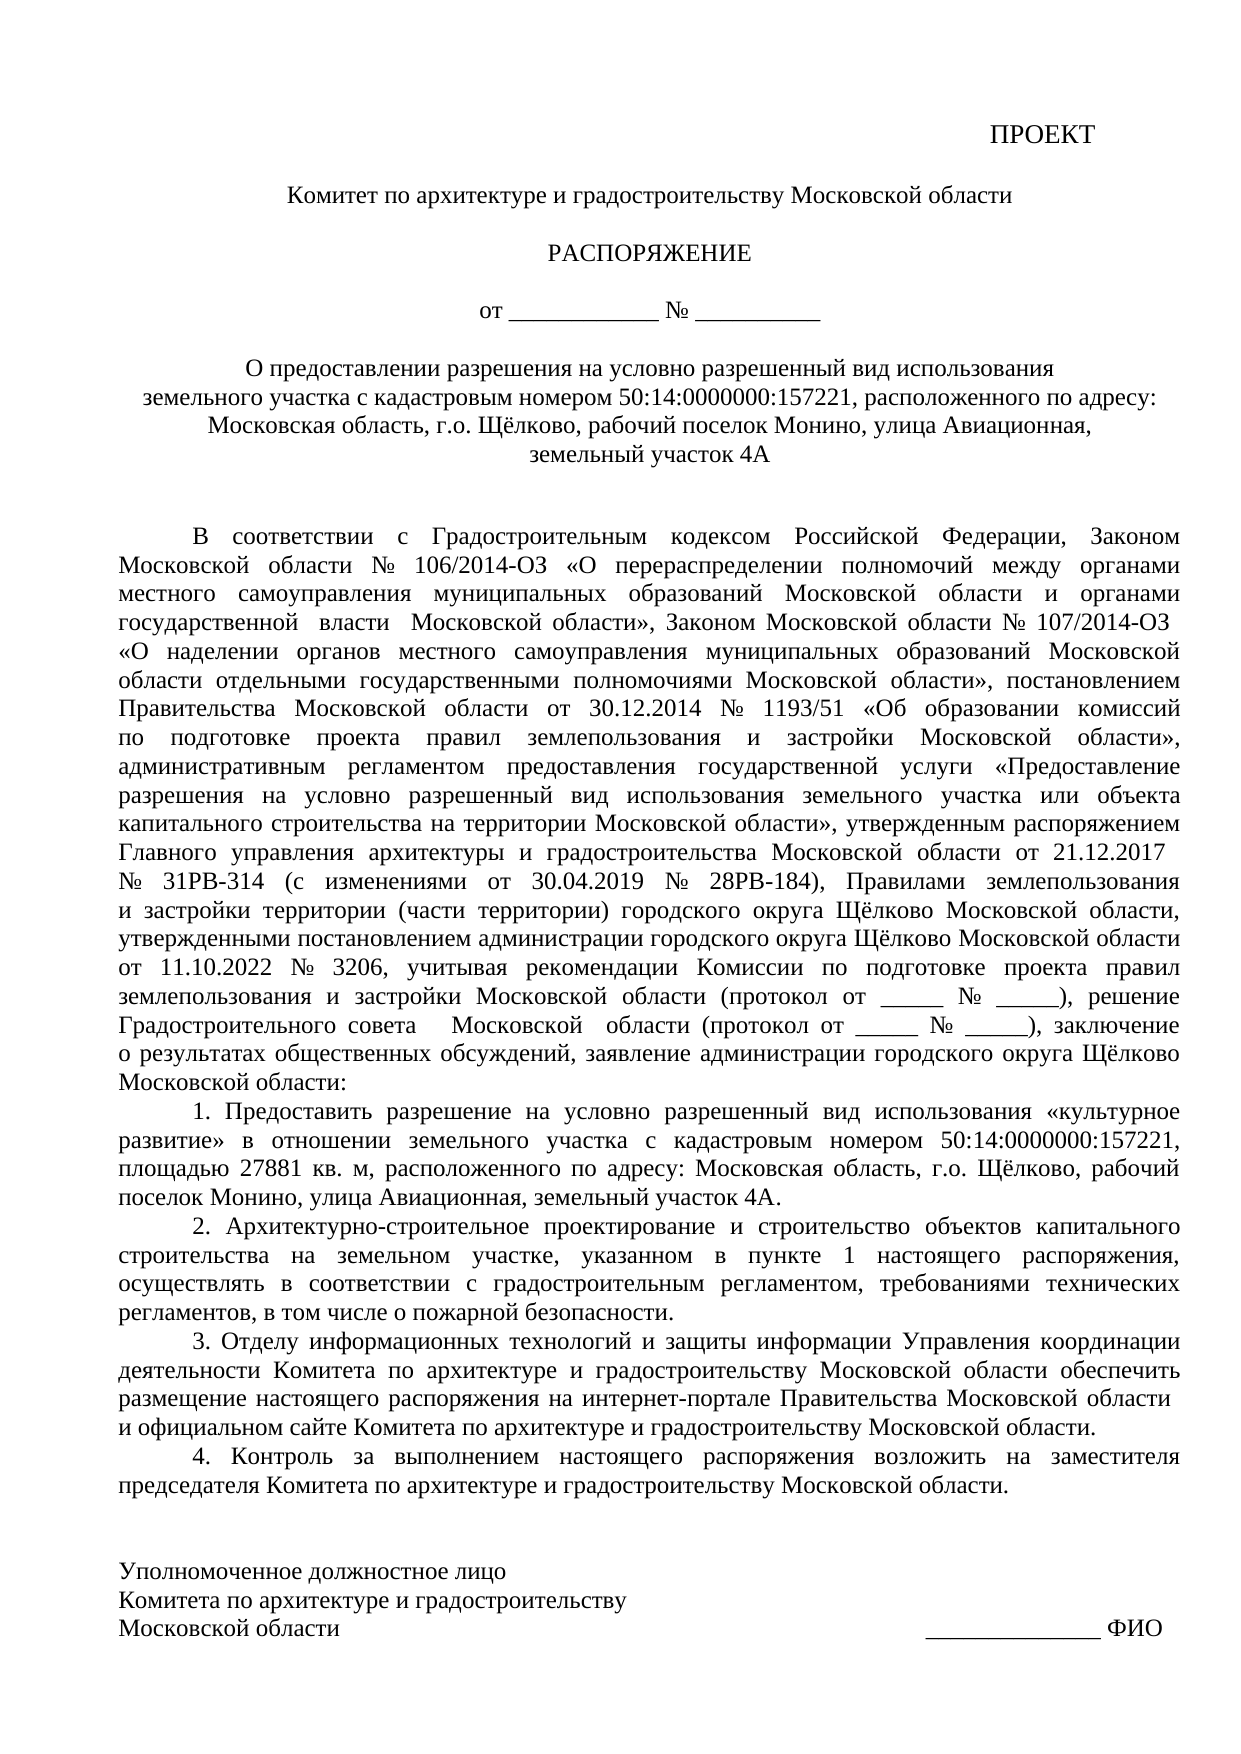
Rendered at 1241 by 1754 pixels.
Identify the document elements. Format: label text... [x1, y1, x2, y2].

text 3. Отделу информационных технологий и защиты информации Управления координации деятельности Комитета по архитектуре и градостроительству Московской области обеспечить размещение настоящего распоряжения на интернет-портале Правительства Московской области и официальном сайте Комитета по архитектуре и градостроительству Московской области. [118, 1326, 1181, 1441]
subtitle ПРОЕКТ [118, 118, 1181, 149]
subtitle земельного участка с кадастровым номером 50:14:0000000:157221, расположенного по адресу: Московская область, г.о. Щёлково, рабочий поселок Монино, улица Авиационная, [118, 382, 1181, 439]
text Комитет по архитектуре и градостроительству Московской области [118, 180, 1181, 209]
text 1. Предоставить разрешение на условно разрешенный вид использования «культурное развитие» в отношении земельного участка с кадастровым номером 50:14:0000000:157221, площадью 27881 кв. м, расположенного по адресу: Московская область, г.о. Щёлково, рабочий поселок Монино, улица Авиационная, земельный участок 4А. [118, 1096, 1181, 1211]
text РАСПОРЯЖЕНИЕ [118, 238, 1181, 267]
text В соответствии с Градостроительным кодексом Российской Федерации, Законом Московской области № 106/2014-ОЗ «О перераспределении полномочий между органами местного самоуправления муниципальных образований Московской области и органами государственной власти Московской области», Законом Московской области № 107/2014-ОЗ «О наделении органов местного самоуправления муниципальных образований Московской области отдельными государственными полномочиями Московской области», постановлением Правительства Московской области от 30.12.2014 № 1193/51 «Об образовании комиссий по подготовке проекта правил землепользования и застройки Московской области», административным регламентом предоставления государственной услуги «Предоставление разрешения на условно разрешенный вид использования земельного участка или объекта капитального строительства на территории Московской области», утвержденным распоряжением Главного управления архитектуры и градостроительства Московской области от 21.12.2017 № 31РВ-314 (с изменениями от 30.04.2019 № 28РВ-184), Правилами землепользования и застройки территории (части территории) городского округа Щёлково Московской области, утвержденными постановлением администрации городского округа Щёлково Московской области от 11.10.2022 № 3206, учитывая рекомендации Комиссии по подготовке проекта правил землепользования и застройки Московской области (протокол от _____ № _____), решение Градостроительного совета Московской области (протокол от _____ № _____), заключение о результатах общественных обсуждений, заявление администрации городского округа Щёлково Московской области: [118, 521, 1181, 1096]
text Уполномоченное должностное лицо [118, 1556, 1167, 1585]
text Московской области ______________ ФИО [118, 1613, 1181, 1642]
text от ____________ № __________ [118, 295, 1181, 324]
subtitle земельный участок 4А [118, 439, 1181, 468]
subtitle О предоставлении разрешения на условно разрешенный вид использования [118, 353, 1181, 382]
text 4. Контроль за выполнением настоящего распоряжения возложить на заместителя председателя Комитета по архитектуре и градостроительству Московской области. [118, 1441, 1181, 1498]
text 2. Архитектурно-строительное проектирование и строительство объектов капитального строительства на земельном участке, указанном в пункте 1 настоящего распоряжения, осуществлять в соответствии с градостроительным регламентом, требованиями технических регламентов, в том числе о пожарной безопасности. [118, 1211, 1181, 1326]
text Комитета по архитектуре и градостроительству [118, 1585, 1167, 1613]
